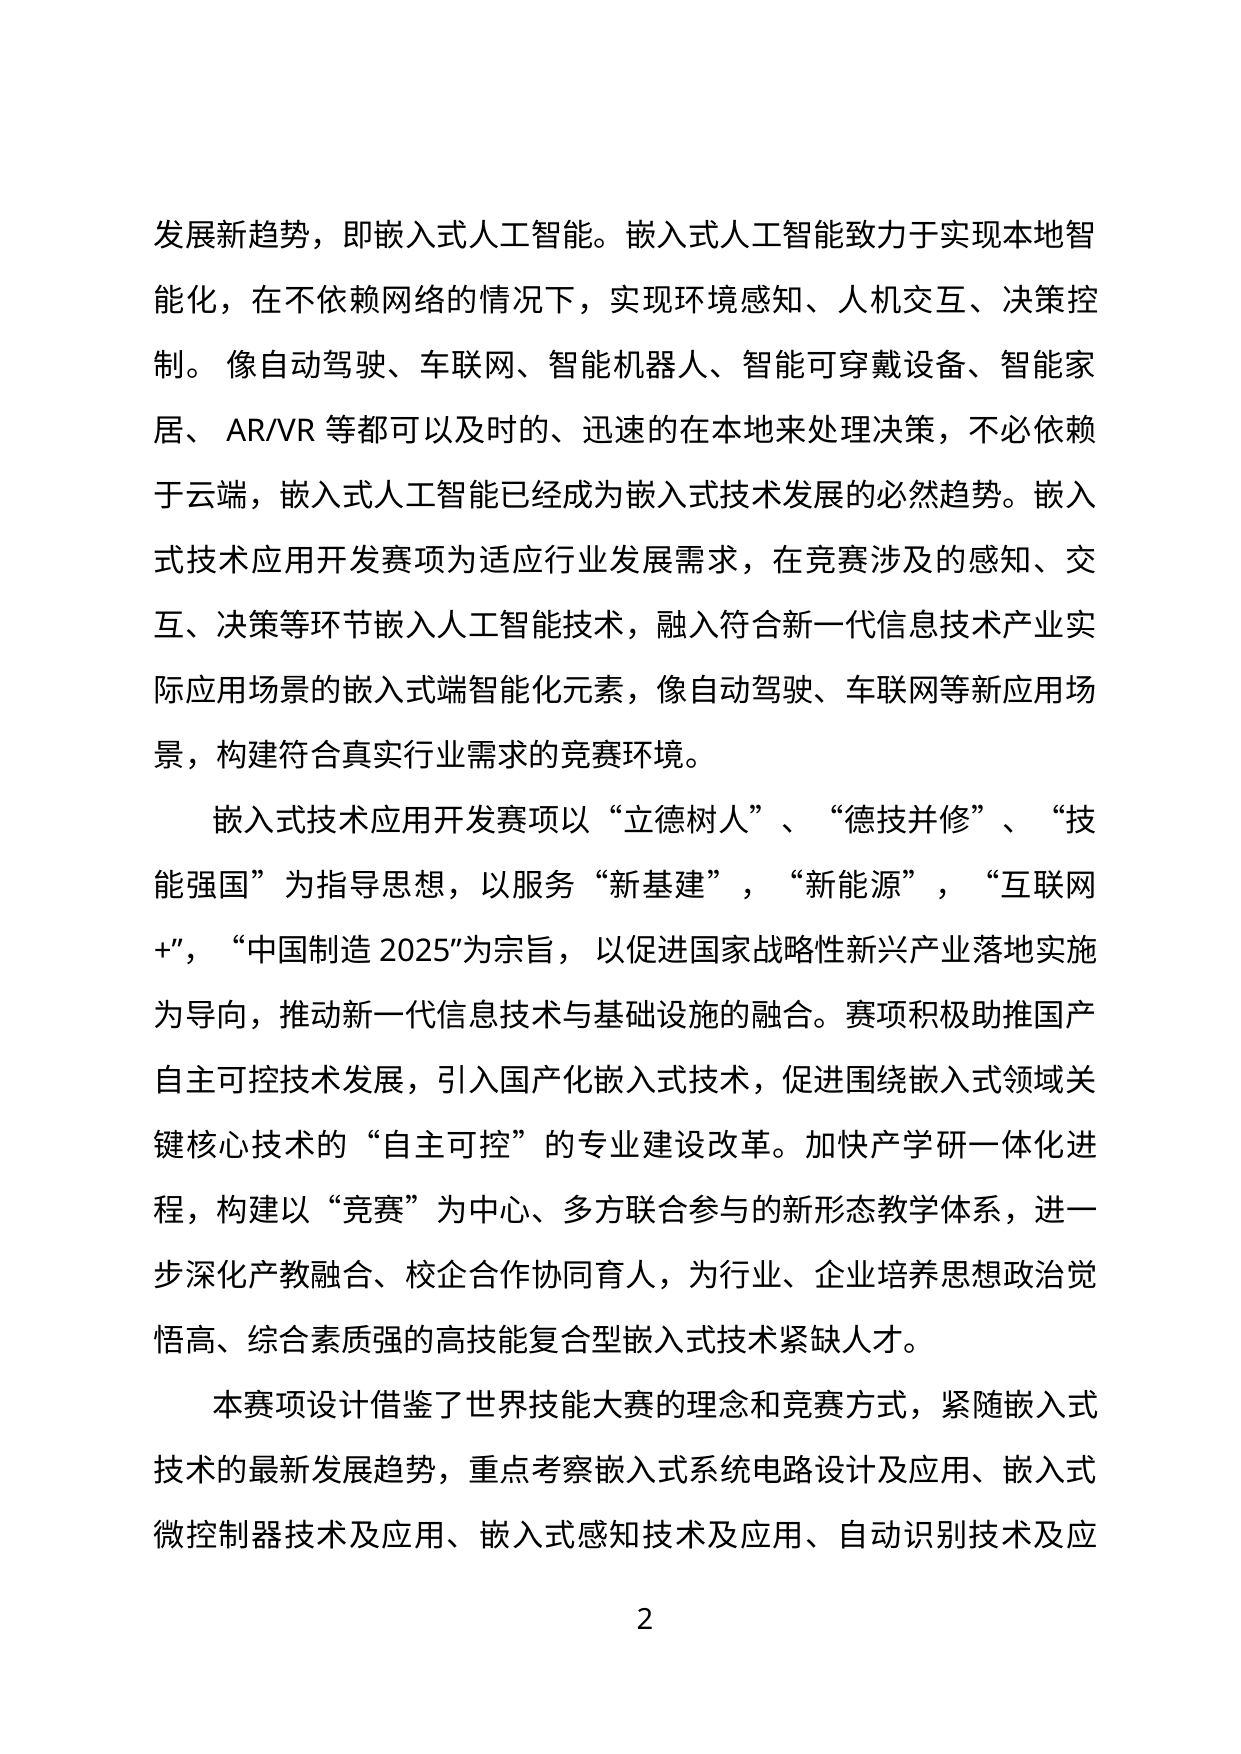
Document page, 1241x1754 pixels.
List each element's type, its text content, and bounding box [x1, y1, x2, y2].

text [153, 1370, 1098, 1565]
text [153, 200, 1098, 785]
text 嵌入式技术应用开发赛项以“立德树人”、“德技并修”、“技能强国”为指导思想，以服务“新基建”，“新能源”，“互联网+”，“中国制造 2025”为宗旨， 以促进国家战略性新兴产业落地实施为导向，推动新一代信息技术与基础设施的融合。赛项积极助推国产自主可控技术发展，引入国产化嵌入式技术，促进围绕嵌入式领域关键核心技术的“自主可控”的专业建设改革。加快产学研一体化进程，构建以“竞赛”为中心、多方联合参与的新形态教学体系，进一步深化产教融合、校企合作协同育人，为行业、企业培养思想政治觉悟高、综合素质强的高技能复合型嵌入式技术紧缺人才。 [153, 785, 1098, 1370]
